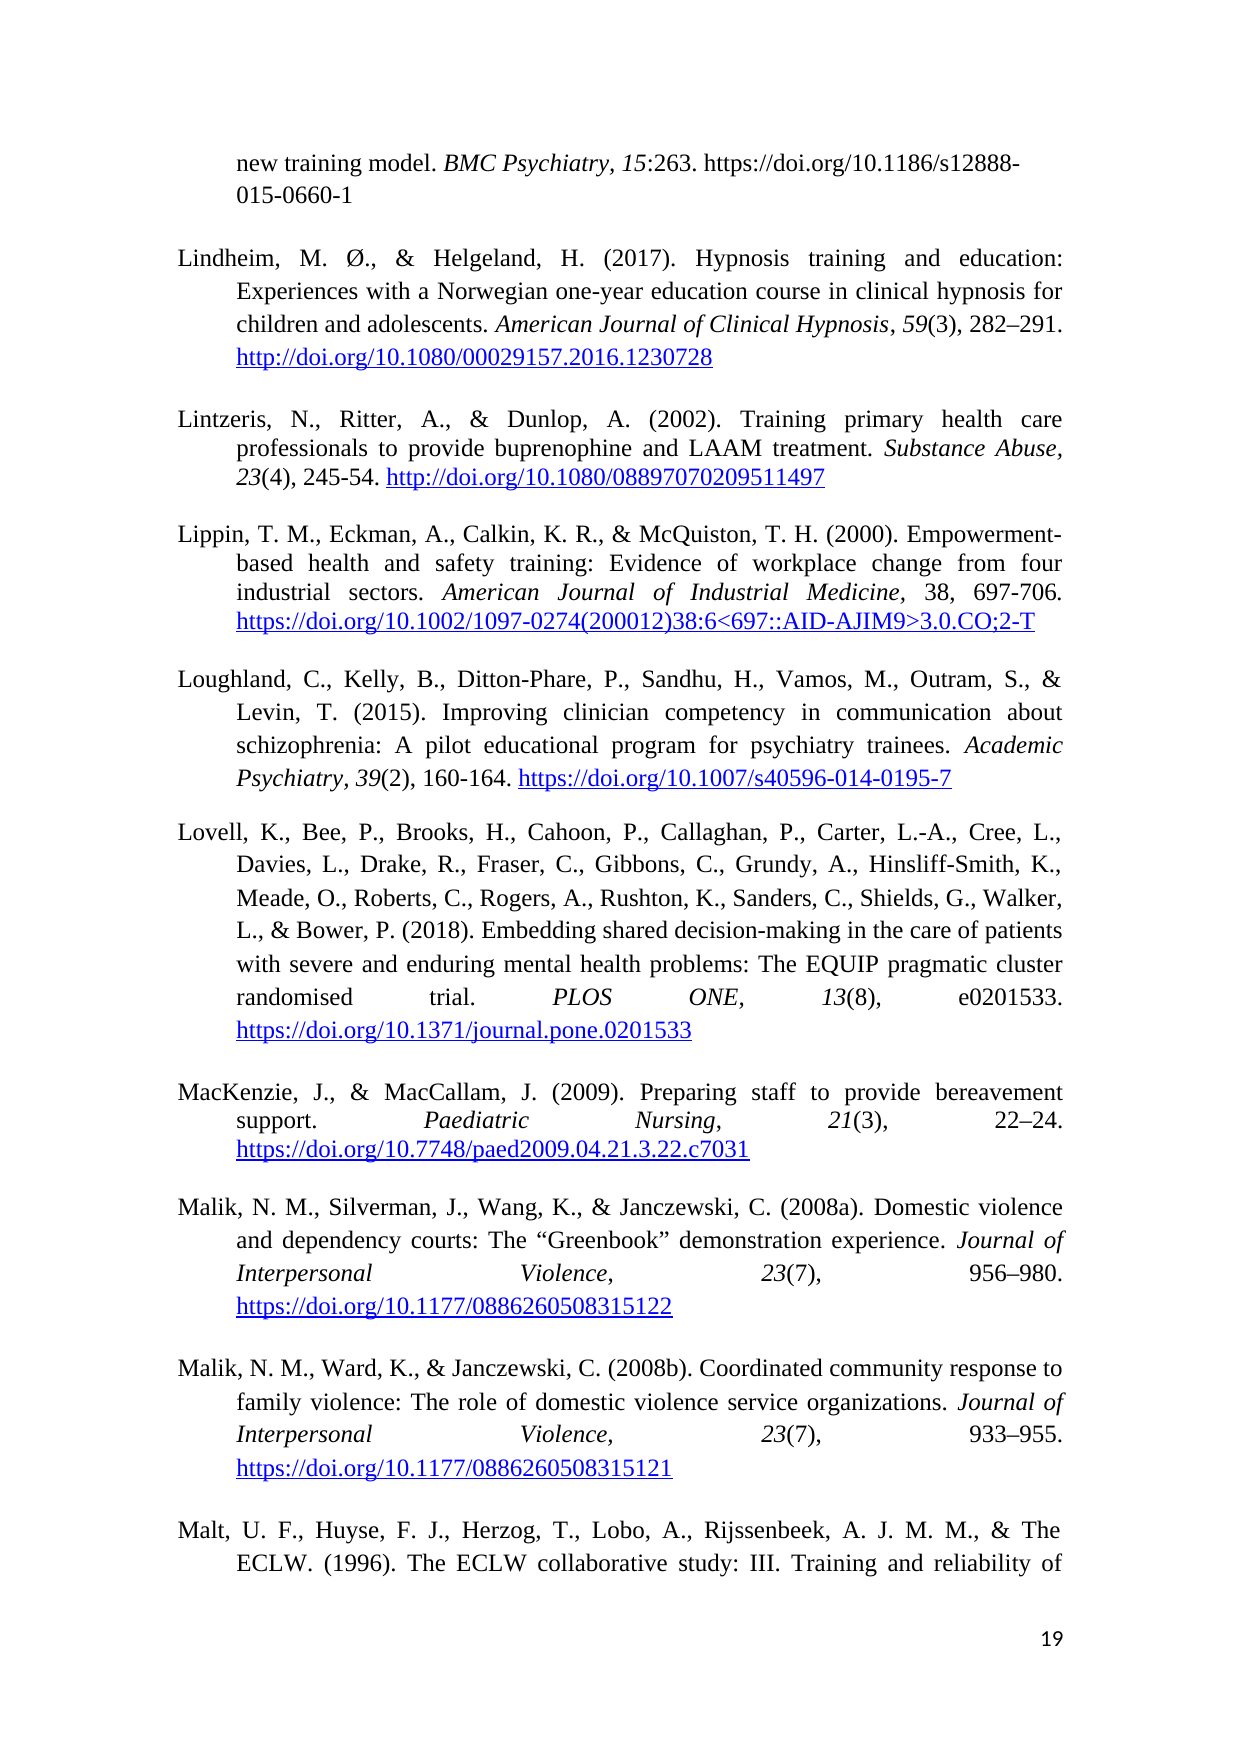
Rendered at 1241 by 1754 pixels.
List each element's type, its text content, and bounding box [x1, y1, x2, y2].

text Malik, N. M., Ward, K., & Janczewski, C. (2008b). Coordinated community response to family violence: The role of domestic violence service organizations. Journal of Interpersonal Violence, 23(7), 933–955. https://doi.org/10.1177/0886260508315121 [177, 1353, 1063, 1481]
text MacKenzie, J., & MacCallam, J. (2009). Preparing staff to provide bereavement support. Paediatric Nursing, 21(3), 22–24. https://doi.org/10.7748/paed2009.04.21.3.22.c7031 [177, 1077, 1063, 1163]
text Lintzeris, N., Ritter, A., & Dunlop, A. (2002). Training primary health care professionals to provide buprenophine and LAAM treatment. Substance Abuse, 23(4), 245-54. http://doi.org/10.1080/08897070209511497 [177, 404, 1063, 490]
text Loughland, C., Kelly, B., Ditton-Phare, P., Sandhu, H., Vamos, M., Outram, S., & Levin, T. (2015). Improving clinician competency in communication about schizophrenia: A pilot educational program for psychiatry trainees. Academic Psychiatry, 39(2), 160-164. https://doi.org/10.1007/s40596-014-0195-7 [177, 664, 1063, 791]
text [177, 148, 1063, 209]
text Malik, N. M., Silverman, J., Wang, K., & Janczewski, C. (2008a). Domestic violence and dependency courts: The “Greenbook” demonstration experience. Journal of Interpersonal Violence, 23(7), 956–980. https://doi.org/10.1177/0886260508315122 [177, 1192, 1063, 1320]
text Lovell, K., Bee, P., Brooks, H., Cahoon, P., Callaghan, P., Carter, L.-A., Cree, L., Davies, L., Drake, R., Fraser, C., Gibbons, C., Grundy, A., Hinsliff-Smith, K., Meade, O., Roberts, C., Rogers, A., Rushton, K., Sanders, C., Shields, G., Walker, L., & Bower, P. (2018). Embedding shared decision-making in the care of patients with severe and enduring mental health problems: The EQUIP pragmatic cluster randomised trial. PLOS ONE, 13(8), e0201533. https://doi.org/10.1371/journal.pone.0201533 [177, 817, 1063, 1043]
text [177, 1515, 1063, 1577]
text Lindheim, M. Ø., & Helgeland, H. (2017). Hypnosis training and education: Experiences with a Norwegian one-year education course in clinical hypnosis for children and adolescents. American Journal of Clinical Hypnosis, 59(3), 282–291. http://doi.org/10.1080/00029157.2016.1230728 [177, 243, 1063, 371]
text Lippin, T. M., Eckman, A., Calkin, K. R., & McQuiston, T. H. (2000). Empowerment-based health and safety training: Evidence of workplace change from four industrial sectors. American Journal of Industrial Medicine, 38, 697-706. https://doi.org/10.1002/1097-0274(200012)38:6<697::AID-AJIM9>3.0.CO;2-T [177, 519, 1063, 634]
